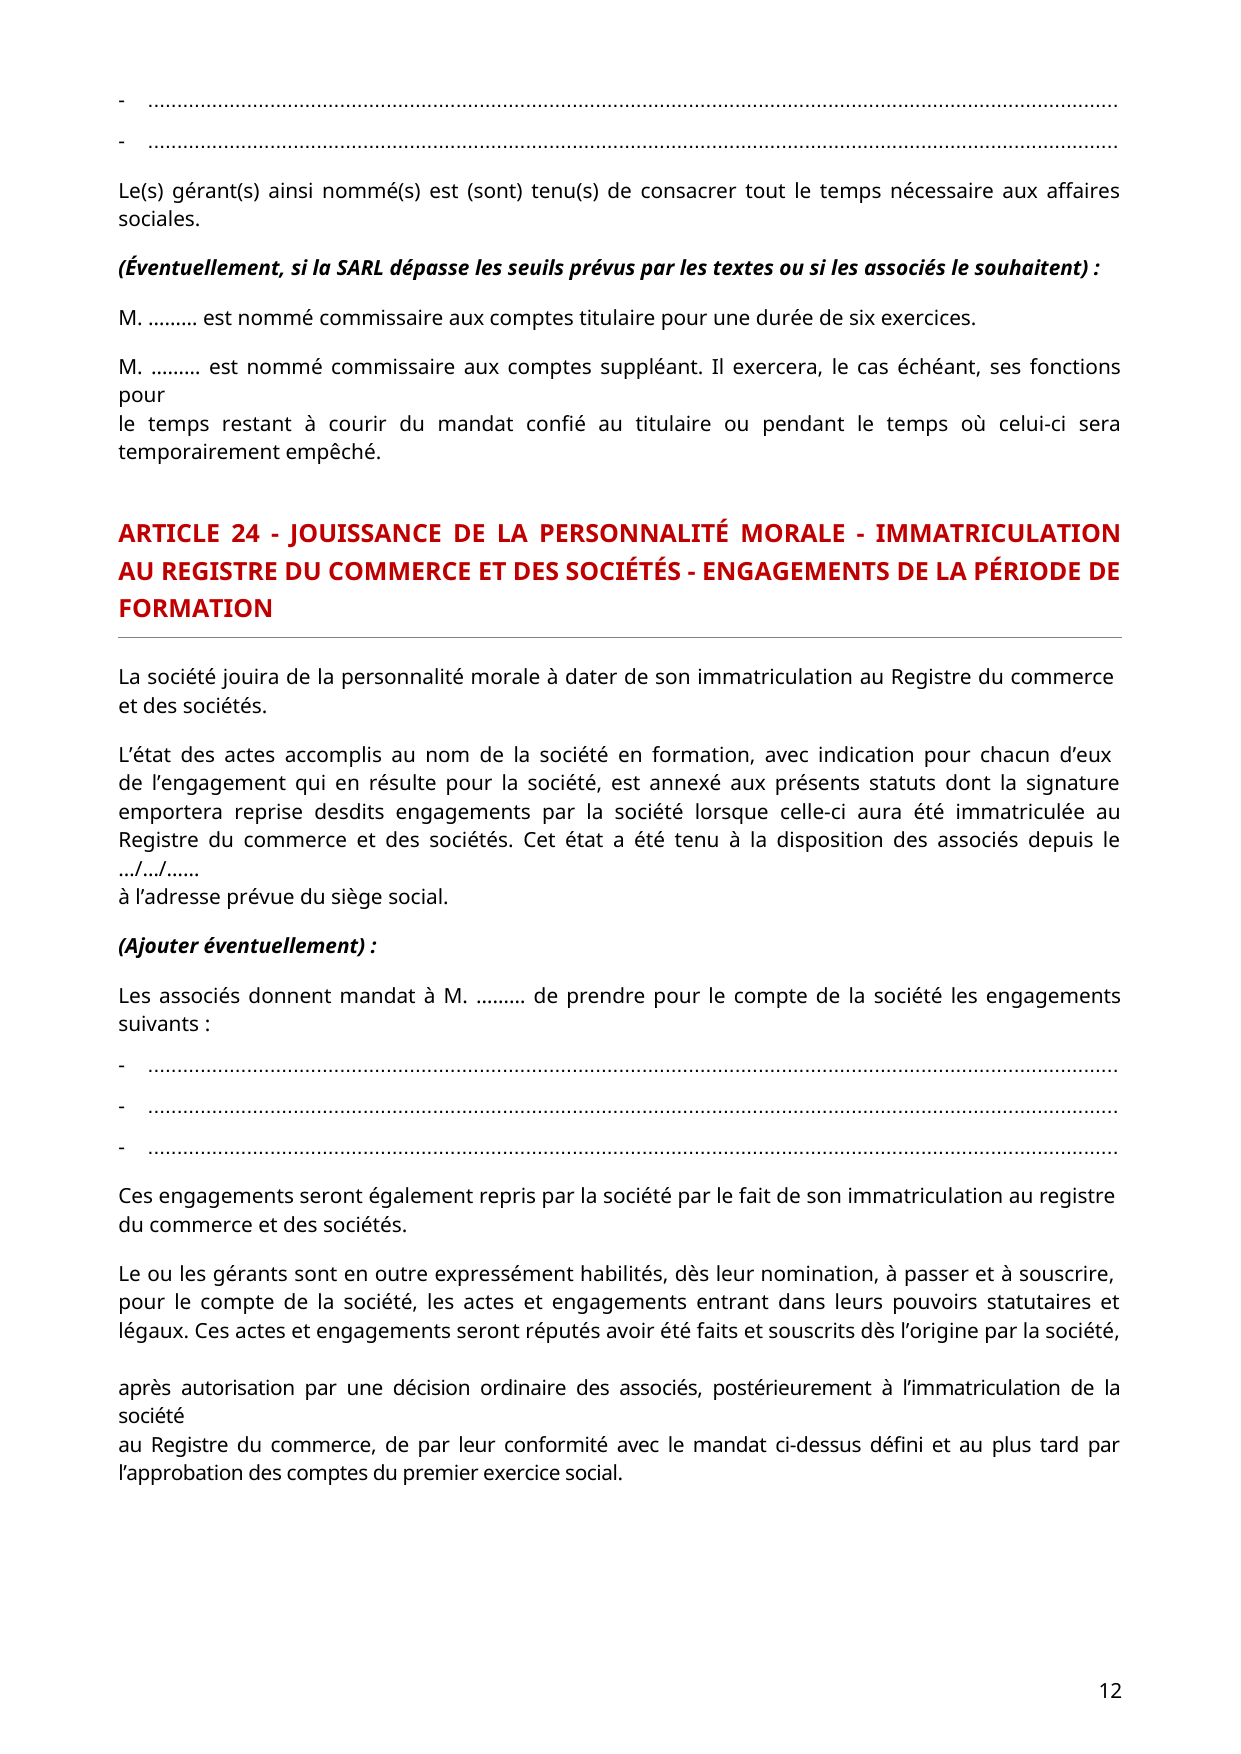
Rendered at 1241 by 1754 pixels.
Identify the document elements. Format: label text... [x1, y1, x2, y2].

text - [118, 1091, 1122, 1119]
text La société jouira de la personnalité morale à dater de son immatriculation au Registre du commerce et des sociétés. [118, 662, 1122, 719]
text Article 24 - Jouissance de la personnalité morale - Immatriculation au Registre du commerce et des sociétés - Engagements de la période de formation [118, 516, 1122, 637]
text (Ajouter éventuellement) : [118, 932, 1122, 960]
text M. ……… est nommé commissaire aux comptes suppléant. Il exercera, le cas échéant, ses fonctions pour le temps restant à courir du mandat confié au titulaire ou pendant le temps où celui-ci sera temporairement empêché. [118, 352, 1122, 466]
text Ces engagements seront également repris par la société par le fait de son immatriculation au registre du commerce et des sociétés. [118, 1181, 1122, 1238]
text Les associés donnent mandat à M. ……… de prendre pour le compte de la société les engagements suivants : [118, 981, 1122, 1038]
text Le(s) gérant(s) ainsi nommé(s) est (sont) tenu(s) de consacrer tout le temps nécessaire aux affaires sociales. [118, 176, 1122, 233]
text - [118, 1050, 1122, 1079]
text - [118, 86, 1122, 114]
text L’état des actes accomplis au nom de la société en formation, avec indication pour chacun d’eux de l’engagement qui en résulte pour la société, est annexé aux présents statuts dont la signature emportera reprise desdits engagements par la société lorsque celle-ci aura été immatriculée au Registre du commerce et des sociétés. Cet état a été tenu à la disposition des associés depuis le …/…/…… à l’adresse prévue du siège social. [118, 740, 1122, 911]
text Le ou les gérants sont en outre expressément habilités, dès leur nomination, à passer et à souscrire, pour le compte de la société, les actes et engagements entrant dans leurs pouvoirs statutaires et légaux. Ces actes et engagements seront réputés avoir été faits et souscrits dès l’origine par la société, après autorisation par une décision ordinaire des associés, postérieurement à l’immatriculation de la société au Registre du commerce, de par leur conformité avec le mandat ci-dessus défini et au plus tard par l’approbation des comptes du premier exercice social. [118, 1259, 1122, 1487]
text (Éventuellement, si la SARL dépasse les seuils prévus par les textes ou si les associés le souhaitent) : [118, 253, 1122, 282]
text - [118, 1132, 1122, 1161]
text M. ……… est nommé commissaire aux comptes titulaire pour une durée de six exercices. [118, 303, 1122, 331]
text - [118, 127, 1122, 155]
